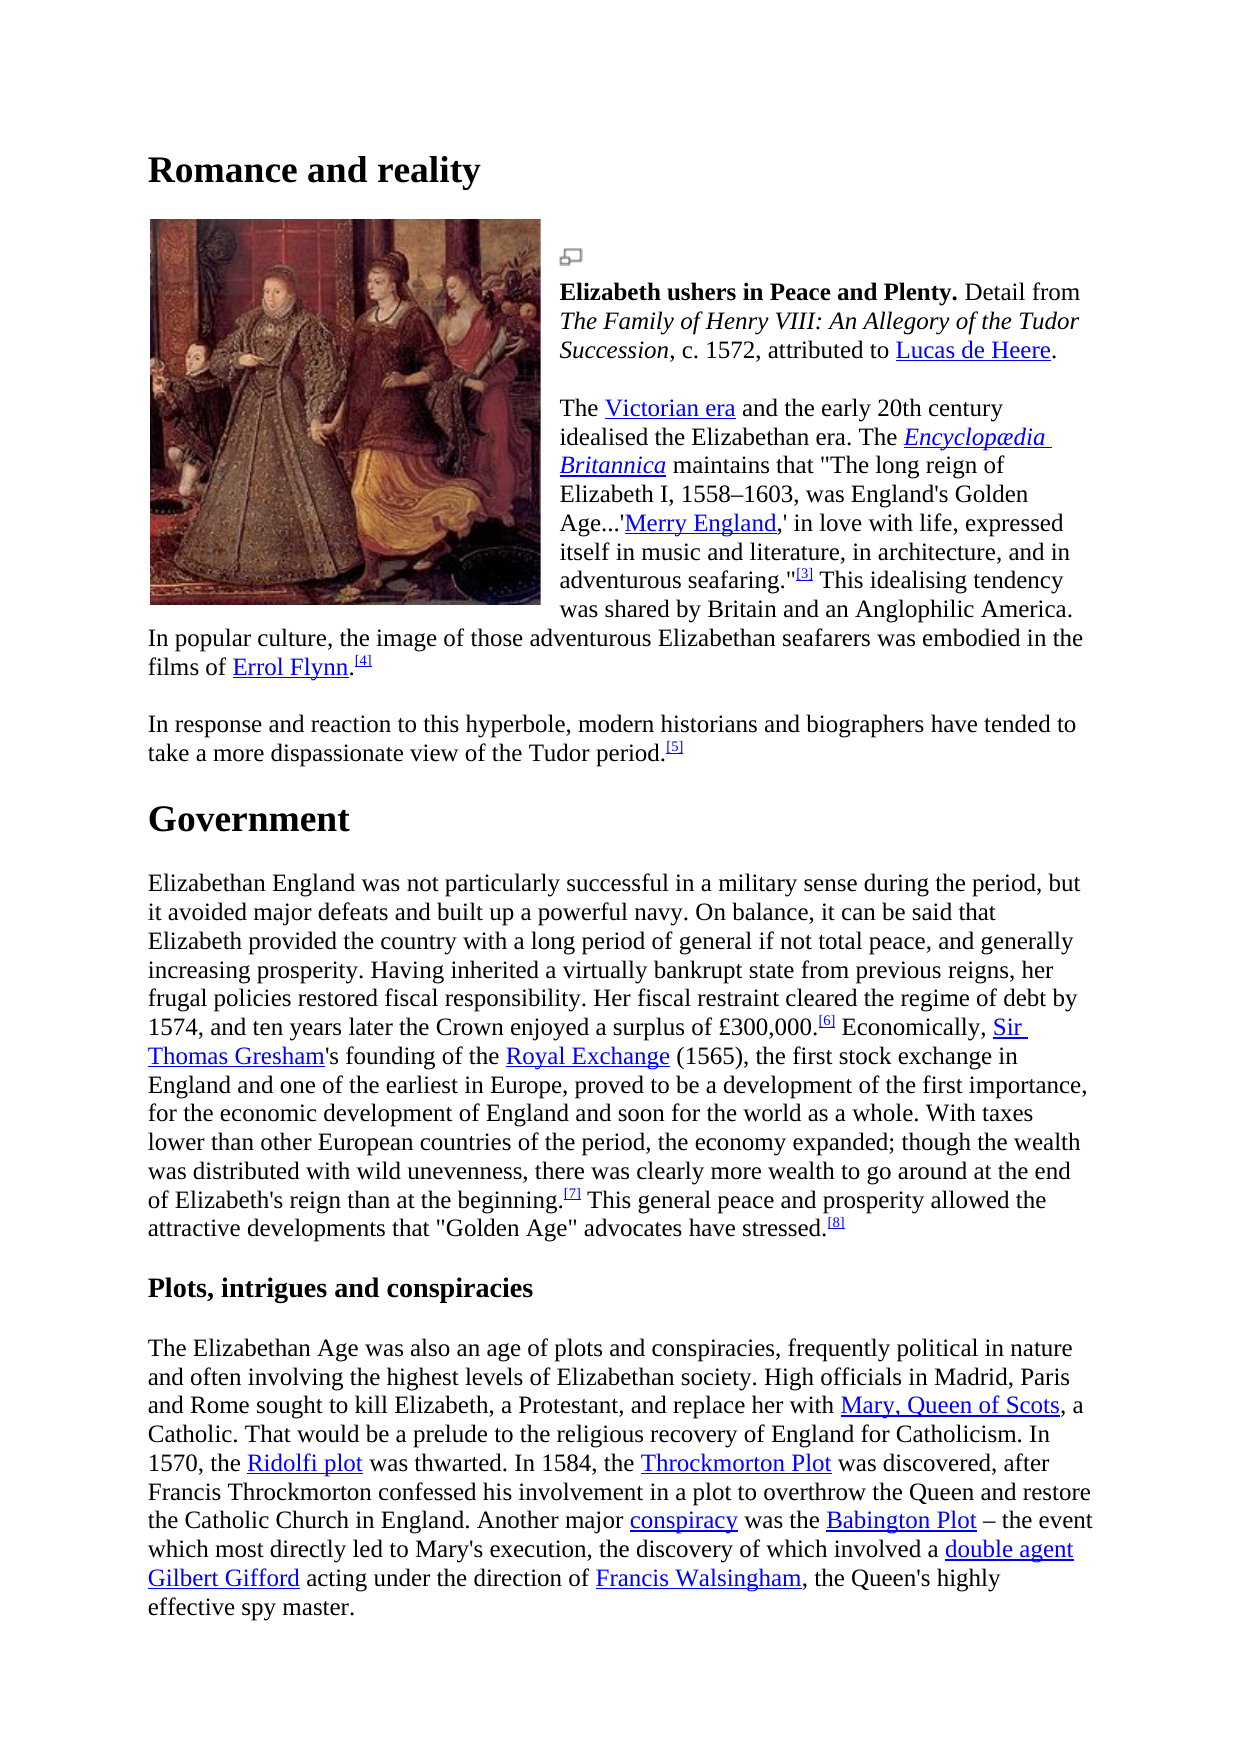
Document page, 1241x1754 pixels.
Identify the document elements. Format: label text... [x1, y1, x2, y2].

text Plots, intrigues and conspiracies [148, 1271, 1093, 1304]
text In response and reaction to this hyperbole, modern historians and biographers have tended to take a more dispassionate view of the Tudor period.[5] [148, 709, 1093, 767]
text Government [148, 796, 1093, 839]
picture [559, 248, 583, 266]
picture [150, 219, 541, 604]
text Romance and reality [148, 148, 1093, 191]
text Elizabeth ushers in Peace and Plenty. Detail from The Family of Henry VIII: An Allegory of the Tudor Succession, c. 1572, attributed to Lucas de Heere. [541, 277, 1093, 364]
text Elizabethan England was not particularly successful in a military sense during the period, but it avoided major defeats and built up a powerful navy. On balance, it can be said that Elizabeth provided the country with a long period of general if not total peace, and generally increasing prosperity. Having inherited a virtually bankrupt state from previous reigns, her frugal policies restored fiscal responsibility. Her fiscal restraint cleared the regime of debt by 1574, and ten years later the Crown enjoyed a surplus of £300,000.[6] Economically, Sir Thomas Gresham's founding of the Royal Exchange (1565), the first stock exchange in England and one of the earliest in Europe, proved to be a development of the first importance, for the economic development of England and soon for the world as a whole. With taxes lower than other European countries of the period, the economy expanded; though the wealth was distributed with wild unevenness, there was clearly more wealth to go around at the end of Elizabeth's reign than at the beginning.[7] This general peace and prosperity allowed the attractive developments that "Golden Age" advocates have stressed.[8] [148, 868, 1093, 1242]
text The Elizabethan Age was also an age of plots and conspiracies, frequently political in nature and often involving the highest levels of Elizabethan society. High officials in Madrid, Paris and Rome sought to kill Elizabeth, a Protestant, and replace her with Mary, Queen of Scots, a Catholic. That would be a prelude to the religious recovery of England for Catholicism. In 1570, the Ridolfi plot was thwarted. In 1584, the Throckmorton Plot was discovered, after Francis Throckmorton confessed his involvement in a plot to overthrow the Queen and restore the Catholic Church in England. Another major conspiracy was the Babington Plot – the event which most directly led to Mary's execution, the discovery of which involved a double agent Gilbert Gifford acting under the direction of Francis Walsingham, the Queen's highly effective spy master. [148, 1333, 1093, 1620]
text The Victorian era and the early 20th century idealised the Elizabethan era. The Encyclopædia Britannica maintains that "The long reign of Elizabeth I, 1558–1603, was England's Golden Age...'Merry England,' in love with life, expressed itself in music and literature, in architecture, and in adventurous seafaring."[3] This idealising tendency was shared by Britain and an Anglophilic America. In popular culture, the image of those adventurous Elizabethan seafarers was embodied in the films of Errol Flynn.[4] [148, 393, 1093, 680]
